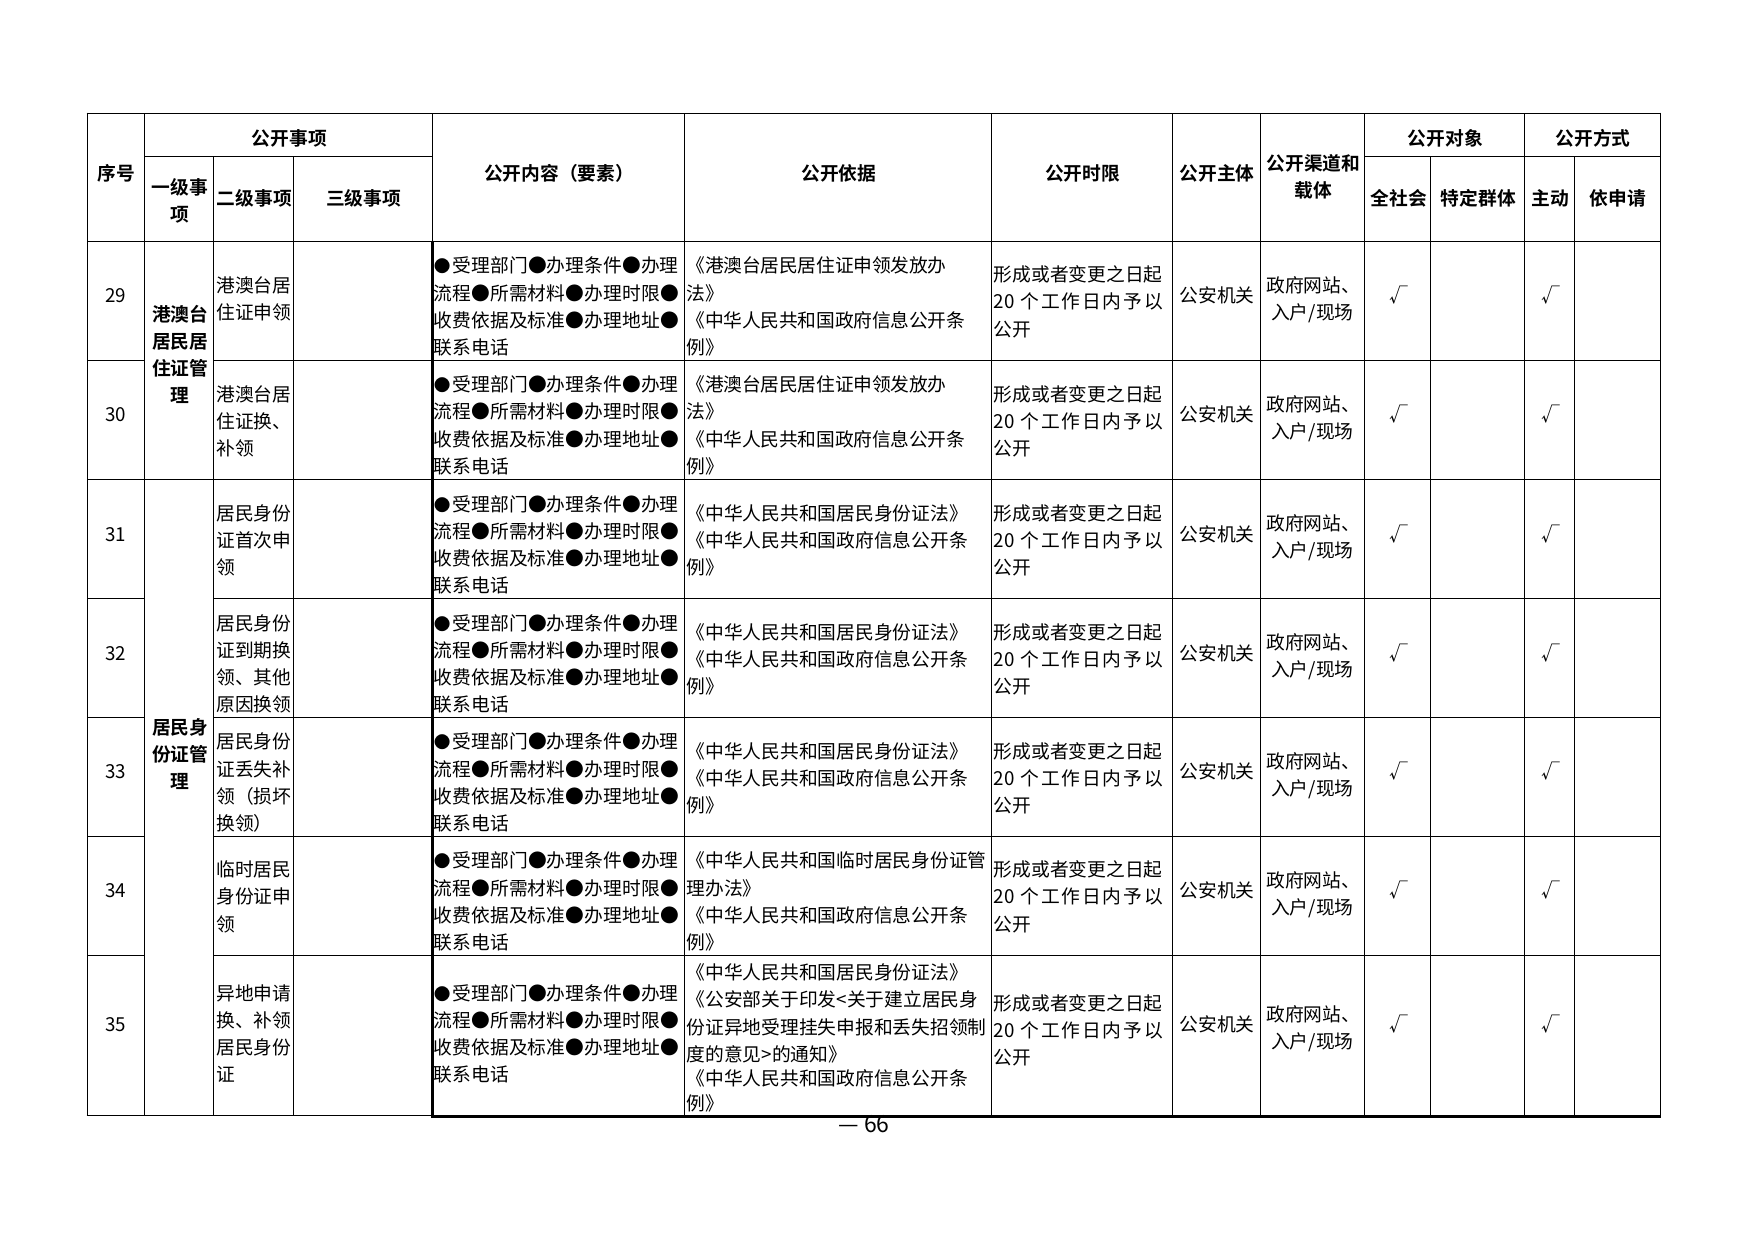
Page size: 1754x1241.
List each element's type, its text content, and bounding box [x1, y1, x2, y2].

table_cell 《港澳台居民居住证申领发放办法》 《中华人民共和国政府信息公开条例》 [685, 242, 991, 360]
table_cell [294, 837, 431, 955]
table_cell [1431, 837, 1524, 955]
table_header 公开对象 [1365, 114, 1524, 156]
table_header 公开方式 [1525, 114, 1660, 156]
table_cell 32 [88, 599, 144, 717]
table_cell √ [1525, 718, 1574, 836]
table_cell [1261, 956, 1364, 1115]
table_cell 受理部门●办理条件●办理流程●所需材料●办理时限● 收费依据及标准●办理地址● 联系电话 [434, 361, 684, 479]
table_cell √ [1525, 242, 1574, 360]
table_cell [294, 242, 431, 360]
table_cell 港澳台居住证换、补领 [214, 361, 293, 479]
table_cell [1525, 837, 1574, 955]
table_cell 居民身份证管理 [145, 480, 213, 1115]
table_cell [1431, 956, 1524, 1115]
table_cell 受理部门●办理条件●办理流程●所需材料●办理时限● 收费依据及标准●办理地址● 联系电话 [434, 718, 684, 836]
table_cell 形成或者变更之日起20个工作日内予以公开 [992, 599, 1172, 717]
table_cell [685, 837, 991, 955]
table_cell 31 [88, 480, 144, 598]
table_cell [294, 361, 431, 479]
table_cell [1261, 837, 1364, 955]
table_cell 政府网站、入户/现场 [1261, 242, 1364, 360]
table_cell 主动 [1525, 157, 1574, 241]
table_cell [294, 718, 431, 836]
table_header 公开事项 [145, 114, 432, 156]
table_cell √ [1365, 599, 1430, 717]
table_cell 形成或者变更之日起20个工作日内予以公开 [992, 718, 1172, 836]
table_cell 29 [88, 242, 144, 360]
table_header 公开时限 [992, 114, 1172, 241]
table_cell 公安机关 [1173, 361, 1260, 479]
table_cell 政府网站、入户/现场 [1261, 361, 1364, 479]
table_cell [1431, 718, 1524, 836]
table_cell 受理部门●办理条件●办理流程●所需材料●办理时限● 收费依据及标准●办理地址● 联系电话 [434, 242, 684, 360]
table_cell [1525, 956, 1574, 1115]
table_cell 依申请 [1575, 157, 1660, 241]
table_cell 《中华人民共和国居民身份证法》 《中华人民共和国政府信息公开条例》 [685, 718, 991, 836]
table_cell 居民身份证到期换领、其他原因换领 [214, 599, 293, 717]
table_cell √ [1525, 480, 1574, 598]
table_cell [1431, 480, 1524, 598]
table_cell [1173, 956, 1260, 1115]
table_header 公开内容（要素） [433, 114, 684, 241]
table_cell 30 [88, 361, 144, 479]
table_cell √ [1365, 242, 1430, 360]
table_cell [294, 599, 431, 717]
table_cell 33 [88, 718, 144, 836]
table_cell √ [1525, 599, 1574, 717]
table_cell [1575, 361, 1660, 479]
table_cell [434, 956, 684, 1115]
table_cell [1431, 242, 1524, 360]
table_cell 形成或者变更之日起20个工作日内予以公开 [992, 361, 1172, 479]
table_cell 公安机关 [1173, 242, 1260, 360]
table_cell 一级事项 [145, 157, 213, 241]
table_cell 34 [88, 837, 144, 955]
table_cell √ [1365, 480, 1430, 598]
table_cell 临时居民身份证申领 [214, 837, 293, 955]
table_cell 居民身份证首次申领 [214, 480, 293, 598]
table_cell [1575, 242, 1660, 360]
table_cell 受理部门●办理条件●办理流程●所需材料●办理时限● 收费依据及标准●办理地址● 联系电话 [434, 480, 684, 598]
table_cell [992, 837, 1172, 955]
table_cell 受理部门●办理条件●办理流程●所需材料●办理时限● 收费依据及标准●办理地址● 联系电话 [434, 599, 684, 717]
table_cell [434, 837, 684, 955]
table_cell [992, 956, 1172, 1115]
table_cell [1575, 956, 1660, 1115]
table_cell 二级事项 [214, 157, 293, 241]
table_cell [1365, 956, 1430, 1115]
table_cell 港澳台居民居住证管理 [145, 242, 213, 479]
table_cell 《中华人民共和国居民身份证法》 《中华人民共和国政府信息公开条例》 [685, 599, 991, 717]
table_cell [1575, 718, 1660, 836]
table_header 公开渠道和载体 [1261, 114, 1364, 241]
table_cell √ [1365, 361, 1430, 479]
table_cell 政府网站、入户/现场 [1261, 599, 1364, 717]
table_header 公开主体 [1173, 114, 1260, 241]
table_cell √ [1365, 718, 1430, 836]
table_cell [1575, 480, 1660, 598]
table_header 公开依据 [685, 114, 991, 241]
table_cell 港澳台居住证申领 [214, 242, 293, 360]
table_cell 政府网站、入户/现场 [1261, 480, 1364, 598]
table_cell [1575, 599, 1660, 717]
table_cell 形成或者变更之日起20个工作日内予以公开 [992, 480, 1172, 598]
table_cell [1431, 599, 1524, 717]
table_cell 特定群体 [1431, 157, 1524, 241]
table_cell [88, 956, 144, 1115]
table_cell 三级事项 [294, 157, 432, 241]
table_cell 居民身份证丢失补领（损坏换领） [214, 718, 293, 836]
table_cell 形成或者变更之日起20个工作日内予以公开 [992, 242, 1172, 360]
table_cell 《港澳台居民居住证申领发放办法》 《中华人民共和国政府信息公开条例》 [685, 361, 991, 479]
table_cell 全社会 [1365, 157, 1430, 241]
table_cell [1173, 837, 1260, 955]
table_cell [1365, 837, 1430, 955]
table_header 序号 [88, 114, 144, 241]
table_cell √ [1525, 361, 1574, 479]
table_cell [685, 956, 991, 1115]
table_cell 公安机关 [1173, 480, 1260, 598]
table_cell 《中华人民共和国居民身份证法》 《中华人民共和国政府信息公开条例》 [685, 480, 991, 598]
table_cell [294, 480, 431, 598]
table_cell [1431, 361, 1524, 479]
table_cell 政府网站、入户/现场 [1261, 718, 1364, 836]
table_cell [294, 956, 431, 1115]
table_cell 公安机关 [1173, 599, 1260, 717]
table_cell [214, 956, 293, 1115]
table_cell 公安机关 [1173, 718, 1260, 836]
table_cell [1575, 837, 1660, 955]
